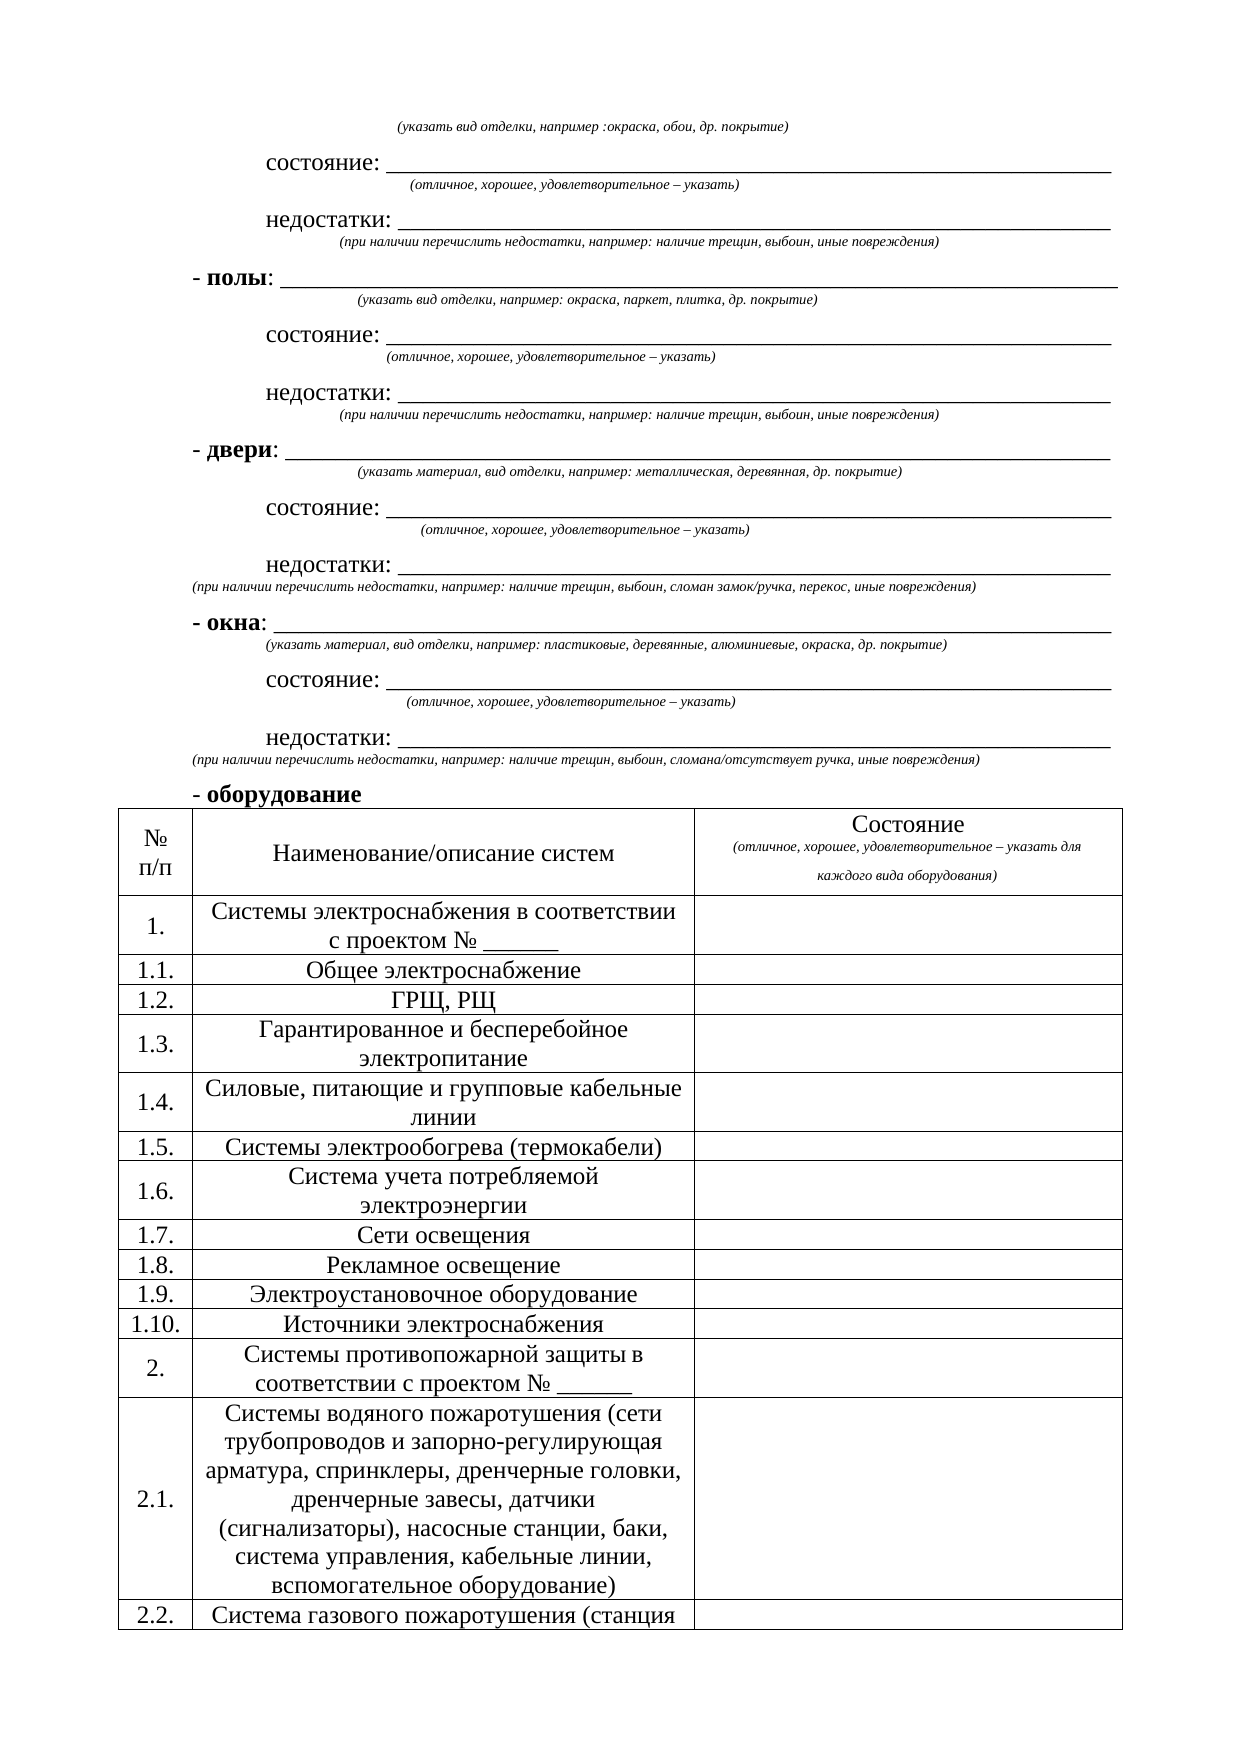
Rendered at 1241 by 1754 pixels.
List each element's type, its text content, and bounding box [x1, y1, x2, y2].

table_cell Системы электрообогрева (термокабели) [193, 1132, 694, 1160]
table_header Наименование/описание систем [193, 809, 694, 895]
table_cell Источники электроснабжения [193, 1309, 694, 1338]
table_cell Системы электроснабжения в соответствии с проектом № ______ [193, 896, 694, 954]
table_cell 1.3. [119, 1015, 192, 1072]
table_cell 2.2. [119, 1600, 192, 1629]
table_cell 1.6. [119, 1161, 192, 1219]
table_cell Гарантированное и бесперебойное электропитание [193, 1015, 694, 1072]
table_cell 2. [119, 1339, 192, 1397]
table_header Состояние (отличное, хорошее, удовлетворительное – указать для каждого вида оборудования) [695, 809, 1122, 895]
table_cell [695, 1015, 1122, 1072]
table_cell 2.1. [119, 1398, 192, 1599]
text (указать материал, вид отделки, например: металлическая, деревянная, др. покрытие) [118, 463, 1122, 492]
table_cell ГРЩ, РЩ [193, 985, 694, 1013]
text - окна: ___________________________________________________________________ [118, 607, 1122, 636]
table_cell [193, 1600, 694, 1629]
table_cell Система учета потребляемой электроэнергии [193, 1161, 694, 1219]
table_cell 1. [119, 896, 192, 954]
table_cell [695, 1398, 1122, 1599]
table_cell Рекламное освещение [193, 1250, 694, 1278]
text (указать материал, вид отделки, например: пластиковые, деревянные, алюминиевые, окраска, др. покрытие) [118, 636, 1122, 664]
table_cell 1.7. [119, 1220, 192, 1249]
text (указать вид отделки, например :окраска, обои, др. покрытие) [118, 118, 1122, 147]
table_cell 1.9. [119, 1280, 192, 1308]
table_cell [695, 1220, 1122, 1249]
table_cell Системы противопожарной защиты в соответствии с проектом № ______ [193, 1339, 694, 1397]
text - полы: ___________________________________________________________________ [118, 262, 1122, 291]
text (отличное, хорошее, удовлетворительное – указать) [118, 521, 1122, 549]
table_cell [695, 1339, 1122, 1397]
table_cell [695, 1073, 1122, 1131]
text (при наличии перечислить недостатки, например: наличие трещин, выбоин, иные повреждения) [118, 406, 1122, 434]
table_cell Силовые, питающие и групповые кабельные линии [193, 1073, 694, 1131]
table_cell [695, 1309, 1122, 1338]
text (при наличии перечислить недостатки, например: наличие трещин, выбоин, сломан замок/ручка, перекос, иные повреждения) [118, 578, 1122, 607]
table_cell 1.8. [119, 1250, 192, 1278]
table_cell Сети освещения [193, 1220, 694, 1249]
table_cell 1.2. [119, 985, 192, 1013]
table_cell [695, 1132, 1122, 1160]
table_cell [695, 955, 1122, 984]
table_cell 1.1. [119, 955, 192, 984]
text недостатки: _________________________________________________________ [118, 549, 1122, 578]
text (при наличии перечислить недостатки, например: наличие трещин, выбоин, сломана/отсутствует ручка, иные повреждения) [118, 751, 1122, 779]
table_cell [695, 896, 1122, 954]
table_cell 1.4. [119, 1073, 192, 1131]
text состояние: __________________________________________________________ [118, 319, 1122, 348]
text (отличное, хорошее, удовлетворительное – указать) [118, 693, 1122, 722]
text недостатки: _________________________________________________________ [118, 377, 1122, 406]
table_cell [695, 1250, 1122, 1278]
table_cell Электроустановочное оборудование [193, 1280, 694, 1308]
table_cell [695, 1161, 1122, 1219]
table_cell 1.5. [119, 1132, 192, 1160]
text - двери: __________________________________________________________________ [118, 434, 1122, 463]
text (отличное, хорошее, удовлетворительное – указать) [118, 348, 1122, 377]
text состояние: __________________________________________________________ [118, 492, 1122, 521]
text - оборудование [118, 779, 1122, 808]
text (при наличии перечислить недостатки, например: наличие трещин, выбоин, иные повреждения) [118, 233, 1122, 262]
table_cell Системы водяного пожаротушения (сети трубопроводов и запорно-регулирующая арматура, спринклеры, дренчерные головки, дренчерные завесы, датчики (сигнализаторы), насосные станции, баки, система управления, кабельные линии, вспомогательное оборудование) [193, 1398, 694, 1599]
table_cell [695, 1600, 1122, 1629]
table_header № п/п [119, 809, 192, 895]
text недостатки: _________________________________________________________ [118, 204, 1122, 233]
table_cell 1.10. [119, 1309, 192, 1338]
text состояние: __________________________________________________________ [118, 147, 1122, 176]
text недостатки: _________________________________________________________ [118, 722, 1122, 751]
text состояние: __________________________________________________________ [118, 664, 1122, 693]
table_cell [695, 985, 1122, 1013]
text (отличное, хорошее, удовлетворительное – указать) [118, 176, 1122, 204]
text (указать вид отделки, например: окраска, паркет, плитка, др. покрытие) [118, 291, 1122, 319]
table_cell Общее электроснабжение [193, 955, 694, 984]
table_cell [695, 1280, 1122, 1308]
